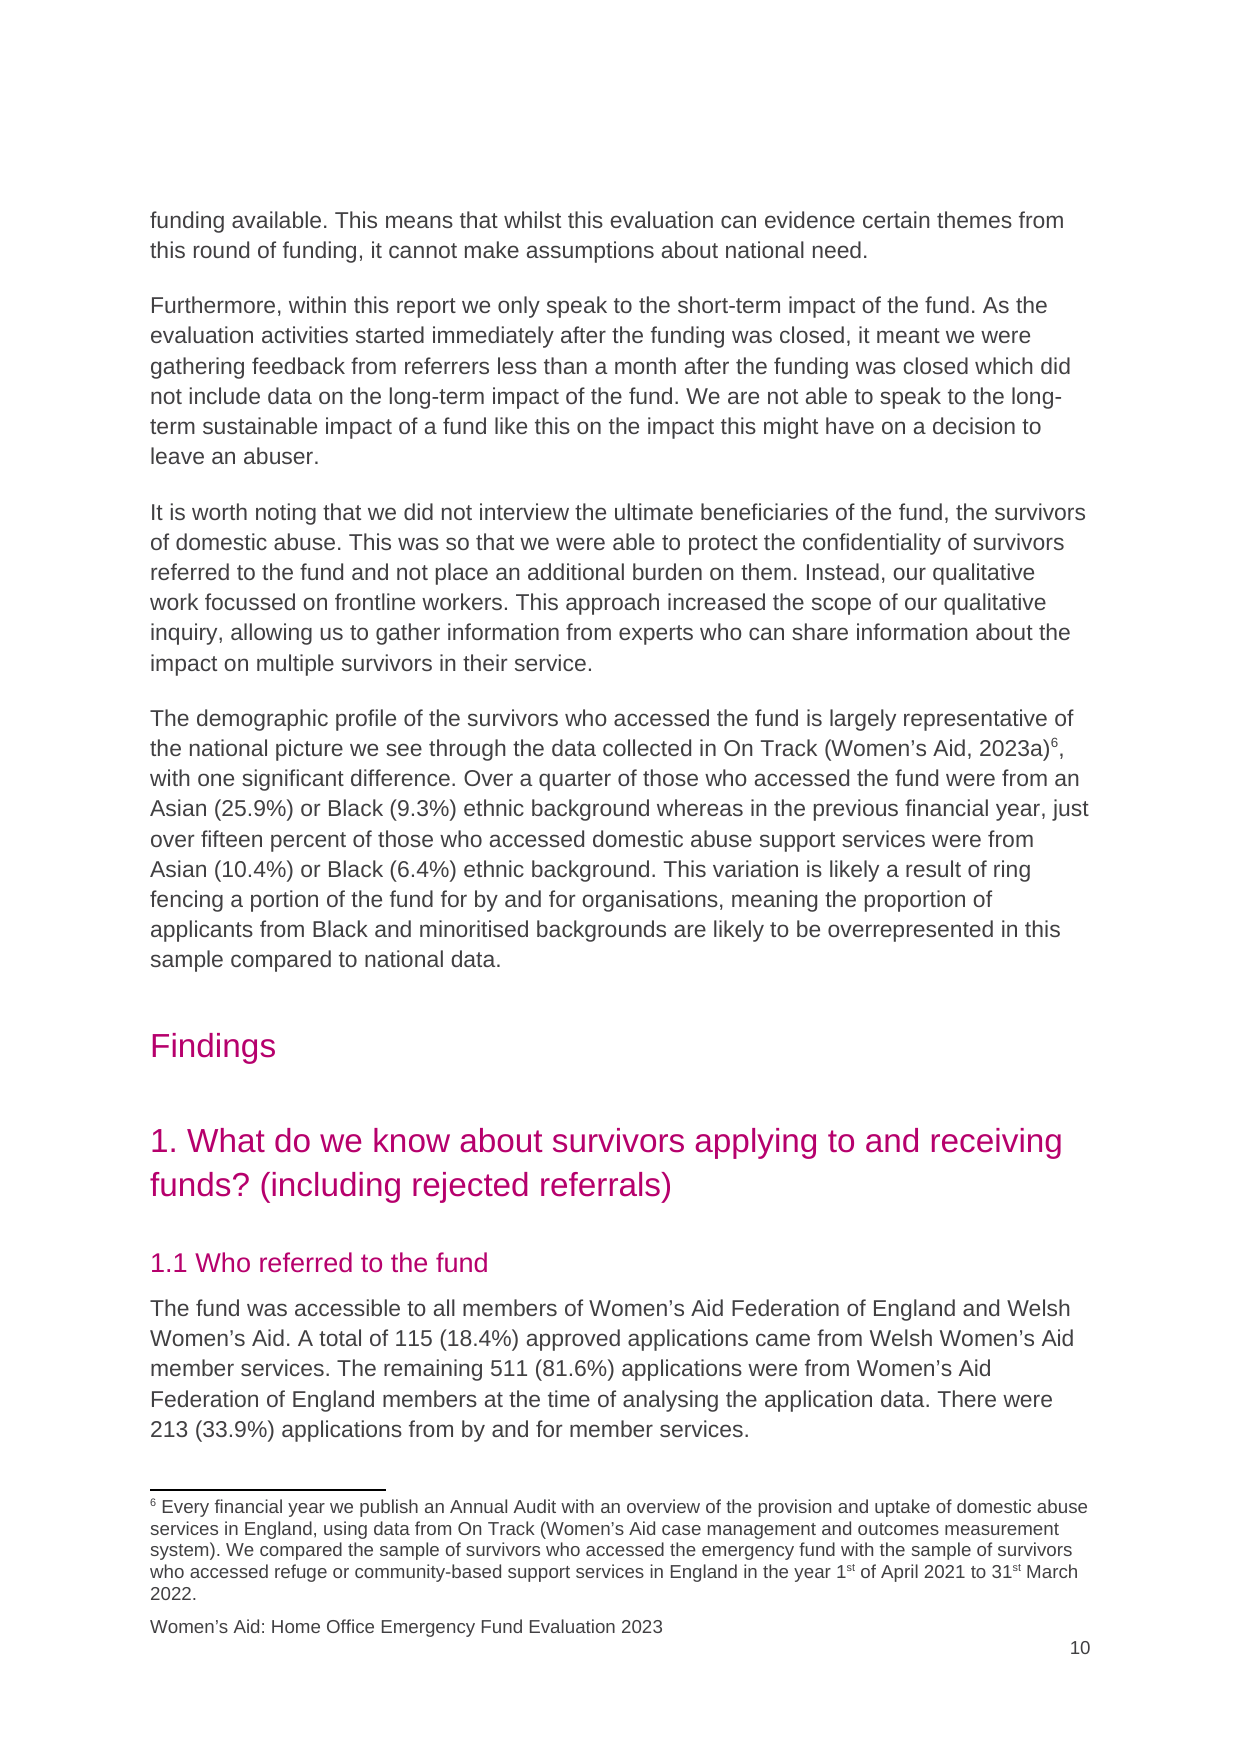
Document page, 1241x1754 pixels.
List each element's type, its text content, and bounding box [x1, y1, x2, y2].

text Furthermore, within this report we only speak to the short-term impact of the fund. As the evaluation activities started immediately after the funding was closed, it meant we were gathering feedback from referrers less than a month after the funding was closed which did not include data on the long-term impact of the fund. We are not able to speak to the long-term sustainable impact of a fund like this on the impact this might have on a decision to leave an abuser. [150, 292, 1090, 469]
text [150, 207, 1090, 263]
text The fund was accessible to all members of Women’s Aid Federation of England and Welsh Women’s Aid. A total of 115 (18.4%) approved applications came from Welsh Women’s Aid member services. The remaining 511 (81.6%) applications were from Women’s Aid Federation of England members at the time of analysing the application data. There were 213 (33.9%) applications from by and for member services. [150, 1295, 1090, 1442]
text The demographic profile of the survivors who accessed the fund is largely representative of the national picture we see through the data collected in On Track (Women’s Aid, 2023a), with one significant difference. Over a quarter of those who accessed the fund were from an Asian (25.9%) or Black (9.3%) ethnic background whereas in the previous financial year, just over fifteen percent of those who accessed domestic abuse support services were from Asian (10.4%) or Black (6.4%) ethnic background. This variation is likely a result of ring fencing a portion of the fund for by and for organisations, meaning the proportion of applicants from Black and minoritised backgrounds are likely to be overrepresented in this sample compared to national data. [150, 705, 1090, 973]
subtitle Findings [150, 1027, 1090, 1065]
text It is worth noting that we did not interview the ultimate beneficiaries of the fund, the survivors of domestic abuse. This was so that we were able to protect the confidentiality of survivors referred to the fund and not place an additional burden on them. Instead, our qualitative work focussed on frontline workers. This approach increased the scope of our qualitative inquiry, allowing us to gather information from experts who can share information about the impact on multiple survivors in their service. [150, 498, 1090, 676]
subtitle 1. What do we know about survivors applying to and receiving funds? (including rejected referrals) [150, 1121, 1090, 1203]
subtitle 1.1 Who referred to the fund [150, 1247, 1090, 1278]
